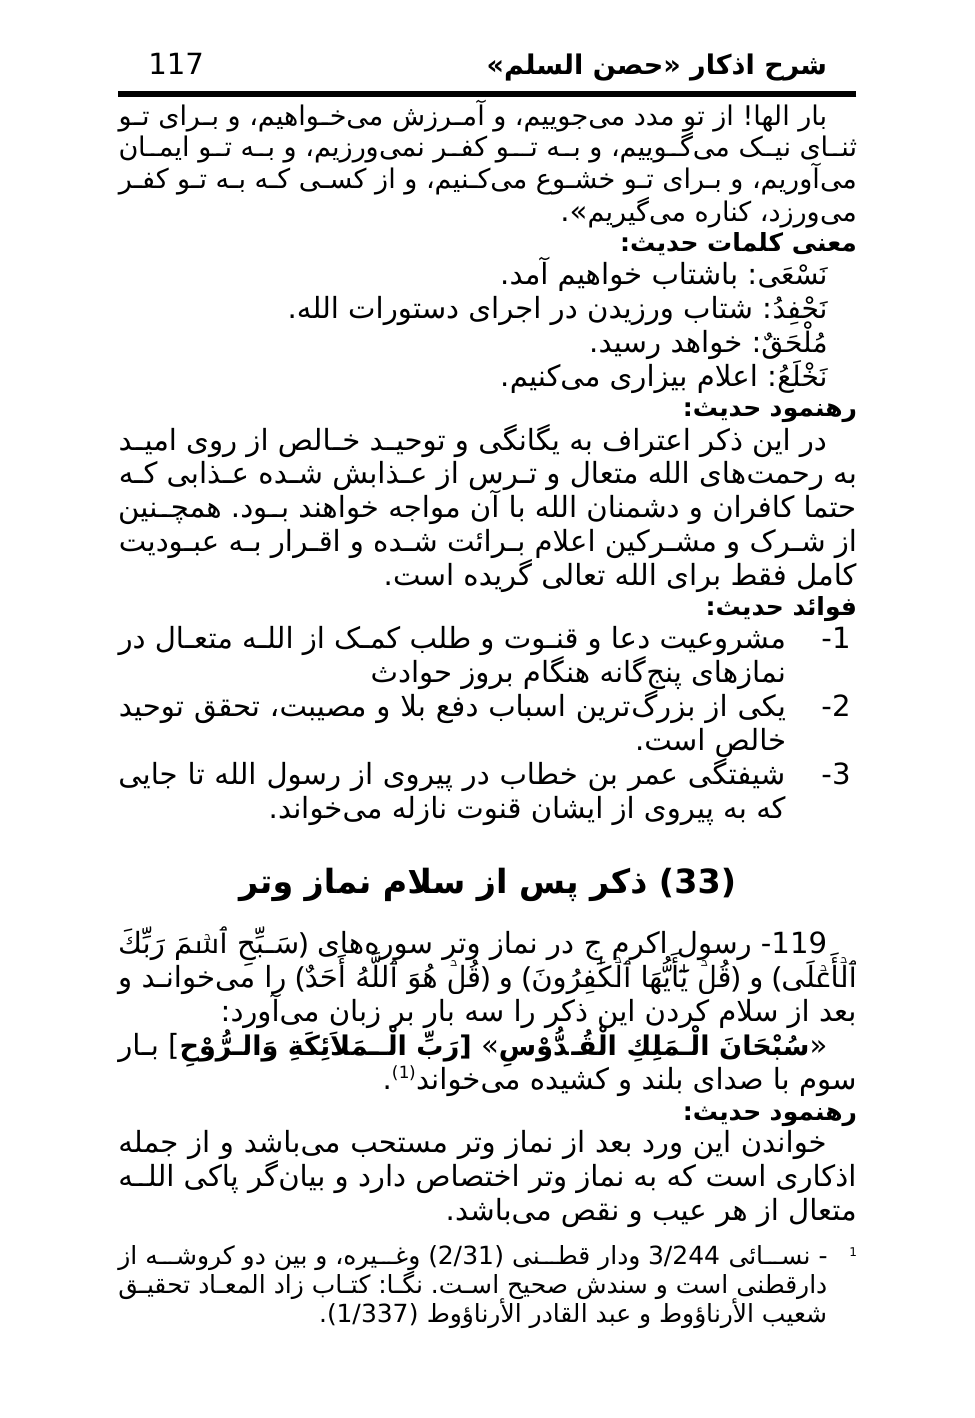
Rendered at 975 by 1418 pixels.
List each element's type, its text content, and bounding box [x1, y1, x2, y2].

text نَحْفِدُ: شتاب ورزیدن در اجرای دستورات الله. [118, 292, 857, 326]
text معنی کلمات حدیث: [118, 229, 857, 258]
text مُلْحَقٌ: خواهد رسید. [118, 326, 857, 360]
list شیفتگی عمر بن خطاب در پیروی از رسول الله تا جایی که به پیروی از ایشان قنوت نازله می‌خواند. [118, 758, 821, 826]
text خواندن این ورد بعد از نماز وتر مستحب می‌باشد و از جمله اذکاری است که به نماز وتر اختصاص دارد و بیان‌گر پاکی الله متعال از هر عیب و نقص می‌باشد. [118, 1126, 857, 1228]
text (33) ذکر پس از سلام نماز وتر [118, 863, 857, 902]
list یکی از بزرگ‌ترین اسباب دفع بلا و مصیبت، تحقق توحید خالص است. [118, 690, 821, 758]
list مشروعیت دعا و قنوت و طلب کمک از الله متعال در نمازهای پنج‌گانه هنگام بروز حوادث [118, 622, 821, 690]
text نَخْلَعُ: اعلام بیزاری می‌کنیم. [118, 360, 857, 394]
text رهنمود حدیث: [118, 394, 857, 423]
text بار الها! از تو مدد مى‌جوییم، و آمرزش مى‌خواهیم، و براى تو ثناى نیک مى‌گوییم، و به تـو کفر نمى‌ورزیم، و به تو ایمان مى‌آوریم، و براى تو خشوع مى‌کنیم، و از کسى که به تو کفر مى‌ورزد، کناره مى‌گیریم». [118, 100, 857, 229]
text رهنمود حدیث: [118, 1097, 857, 1126]
text در این ذکر اعتراف به یگانگی و توحید خالص از روی امید به رحمت‌های الله متعال و ترس از عذابش شده عذابی که حتما کافران و دشمنان الله با آن مواجه خواهند بود. همچنین از شرک و مشرکین اعلام برائت شده و اقرار به عبودیت کامل فقط برای الله تعالی گریده است. [118, 423, 857, 593]
text نَسْعَى: باشتاب خواهیم آمد. [118, 258, 857, 292]
text 119- رسول اکرم ج در نماز وتر سوره‌های ﴿سَبِّحِ ٱسۡمَ رَبِّكَ ٱلۡأَعۡلَى﴾ و ﴿قُلۡ يَٰٓأَيُّهَا ٱلۡكَٰفِرُونَ﴾ و ﴿قُلۡ هُوَ ٱللَّهُ أَحَدٌ﴾ را می‌خواند و بعد از سلام کردن این ذکر را سه بار بر زبان می‌آورد: [118, 927, 857, 1029]
text «سُبْحَانَ الْـمَلِكِ الْقُدُّوْسِ» [رَبِّ الْـمَلاَئِكَةِ وَالرُّوْحِ] بار سوم با صداى بلند و کشیده می‌خواند(). [118, 1029, 857, 1097]
text فوائد حدیث: [118, 593, 857, 622]
